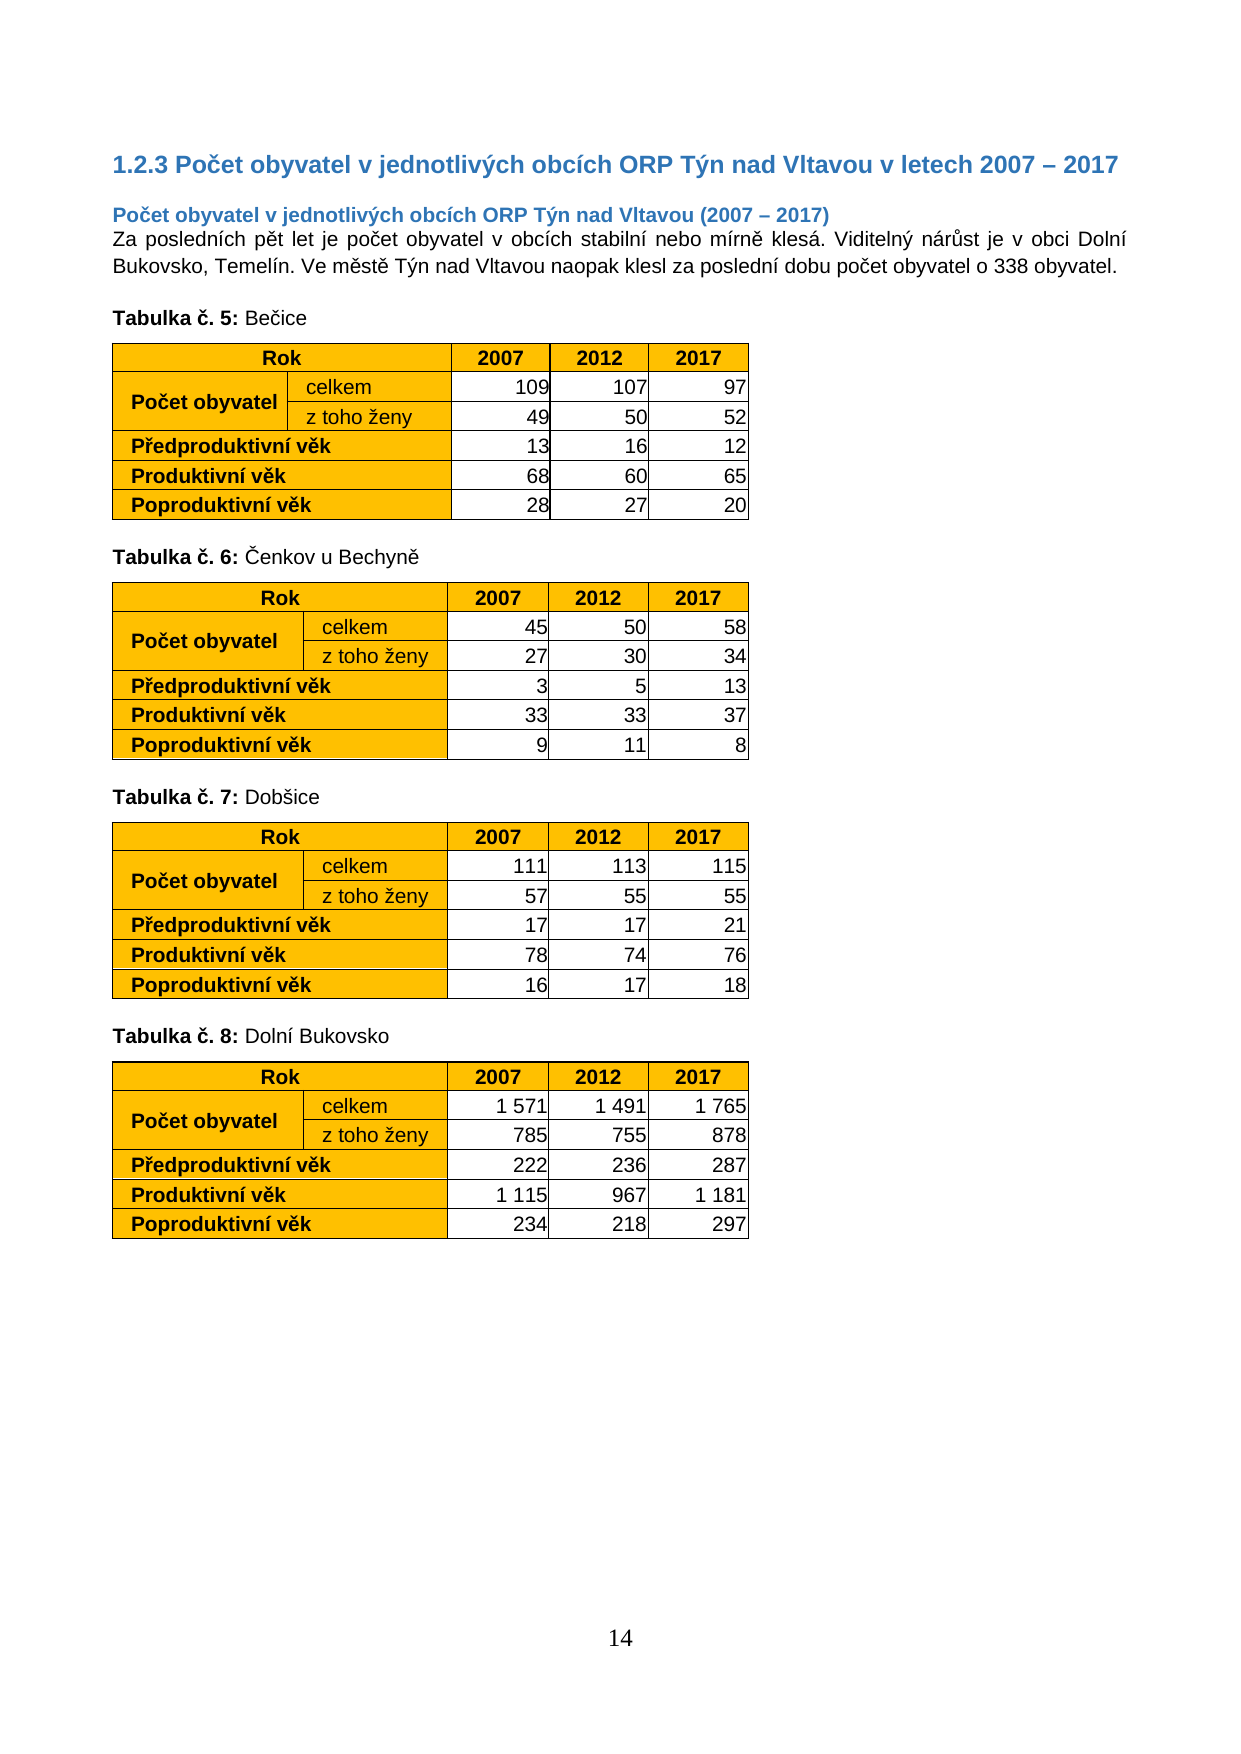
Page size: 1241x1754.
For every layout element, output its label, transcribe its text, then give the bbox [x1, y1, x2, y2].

table_cell 11 [549, 730, 648, 758]
table_cell z toho ženy [288, 402, 451, 430]
table_cell 28 [452, 490, 549, 519]
table_header 2017 [649, 344, 748, 371]
table_cell 1 115 [448, 1180, 548, 1208]
table_cell 27 [551, 490, 648, 519]
table_cell z toho ženy [304, 1120, 447, 1149]
table_header 2007 [452, 344, 549, 371]
table_cell 785 [448, 1120, 548, 1149]
table_cell 1 571 [448, 1091, 548, 1119]
table_cell 3 [448, 671, 548, 699]
table_cell 34 [649, 641, 748, 670]
text Počet obyvatel v jednotlivých obcích ORP Týn nad Vltavou (2007 – 2017) [112, 203, 1128, 227]
table_cell Produktivní věk [113, 940, 447, 968]
table_cell 109 [452, 372, 549, 401]
table_cell celkem [304, 851, 447, 880]
table_header 2012 [549, 583, 648, 611]
table_header Rok [113, 583, 447, 611]
table_cell 20 [649, 490, 748, 519]
table_cell Poproduktivní věk [113, 490, 451, 519]
table_cell 297 [649, 1209, 748, 1238]
table_cell 115 [649, 851, 748, 880]
table_cell Předproduktivní věk [113, 910, 447, 939]
table_cell 111 [448, 851, 548, 880]
table_cell 1 181 [649, 1180, 748, 1208]
table_cell 17 [448, 910, 548, 939]
table_cell Počet obyvatel [113, 372, 287, 430]
table_cell 74 [549, 940, 648, 968]
table_cell z toho ženy [304, 881, 447, 909]
table_cell 18 [649, 970, 748, 998]
table_cell 76 [649, 940, 748, 968]
table_header 2017 [649, 823, 748, 850]
table_cell 50 [549, 612, 648, 640]
table_cell Předproduktivní věk [113, 431, 451, 460]
table_cell 37 [649, 700, 748, 729]
table_cell Předproduktivní věk [113, 671, 447, 699]
table_header 2012 [549, 1063, 648, 1090]
table_cell 33 [448, 700, 548, 729]
table_cell 222 [448, 1150, 548, 1178]
table_cell 65 [649, 461, 748, 489]
table_cell 16 [448, 970, 548, 998]
table_cell 33 [549, 700, 648, 729]
table_cell 5 [549, 671, 648, 699]
table_header Rok [113, 1063, 447, 1090]
text Tabulka č. 7: Dobšice [112, 785, 1128, 809]
table_cell celkem [288, 372, 451, 401]
table_cell 234 [448, 1209, 548, 1238]
table_header 2017 [649, 583, 748, 611]
table_cell 13 [452, 431, 549, 460]
subtitle 1.2.3 Počet obyvatel v jednotlivých obcích ORP Týn nad Vltavou v letech 2007 – 2017 [112, 150, 1128, 179]
table_cell 49 [452, 402, 549, 430]
table_cell 236 [549, 1150, 648, 1178]
table_cell 57 [448, 881, 548, 909]
table_cell 30 [549, 641, 648, 670]
table_cell 107 [551, 372, 648, 401]
table_cell 218 [549, 1209, 648, 1238]
table_cell 16 [551, 431, 648, 460]
table_header 2012 [549, 823, 648, 850]
table_cell 17 [549, 910, 648, 939]
table_cell 755 [549, 1120, 648, 1149]
table_cell 1 765 [649, 1091, 748, 1119]
table_cell Poproduktivní věk [113, 730, 447, 758]
text Za posledních pět let je počet obyvatel v obcích stabilní nebo mírně klesá. Viditelný nárůst je v obci Dolní Bukovsko, Temelín. Ve městě Týn nad Vltavou naopak klesl za poslední dobu počet obyvatel o 338 obyvatel. [112, 227, 1128, 278]
table_cell 17 [549, 970, 648, 998]
table_header Rok [113, 344, 451, 371]
table_cell 52 [649, 402, 748, 430]
table_cell Počet obyvatel [113, 1091, 303, 1149]
table_cell 967 [549, 1180, 648, 1208]
table_header 2007 [448, 1063, 548, 1090]
table_cell 27 [448, 641, 548, 670]
table_cell 97 [649, 372, 748, 401]
table_cell Počet obyvatel [113, 851, 303, 909]
table_cell Počet obyvatel [113, 612, 303, 670]
table_cell 287 [649, 1150, 748, 1178]
table_cell 113 [549, 851, 648, 880]
text Tabulka č. 8: Dolní Bukovsko [112, 1024, 1128, 1048]
table_cell 13 [649, 671, 748, 699]
table_cell 58 [649, 612, 748, 640]
table_cell Produktivní věk [113, 461, 451, 489]
table_cell Poproduktivní věk [113, 1209, 447, 1238]
table_header Rok [113, 823, 447, 850]
table_cell Produktivní věk [113, 700, 447, 729]
table_cell celkem [304, 1091, 447, 1119]
table_cell 21 [649, 910, 748, 939]
table_cell 55 [549, 881, 648, 909]
table_cell 12 [649, 431, 748, 460]
table_cell 878 [649, 1120, 748, 1149]
table_header 2007 [448, 823, 548, 850]
table_cell z toho ženy [304, 641, 447, 670]
table_header 2007 [448, 583, 548, 611]
table_cell 68 [452, 461, 549, 489]
table_header 2017 [649, 1063, 748, 1090]
text Tabulka č. 5: Bečice [112, 306, 1128, 329]
table_cell Předproduktivní věk [113, 1150, 447, 1178]
table_cell 1 491 [549, 1091, 648, 1119]
table_cell 8 [649, 730, 748, 758]
table_cell Poproduktivní věk [113, 970, 447, 998]
table_cell 55 [649, 881, 748, 909]
table_header 2012 [551, 344, 648, 371]
table_cell celkem [304, 612, 447, 640]
table_cell 60 [551, 461, 648, 489]
table_cell 45 [448, 612, 548, 640]
table_cell 78 [448, 940, 548, 968]
table_cell 9 [448, 730, 548, 758]
text Tabulka č. 6: Čenkov u Bechyně [112, 545, 1128, 569]
table_cell 50 [551, 402, 648, 430]
table_cell Produktivní věk [113, 1180, 447, 1208]
